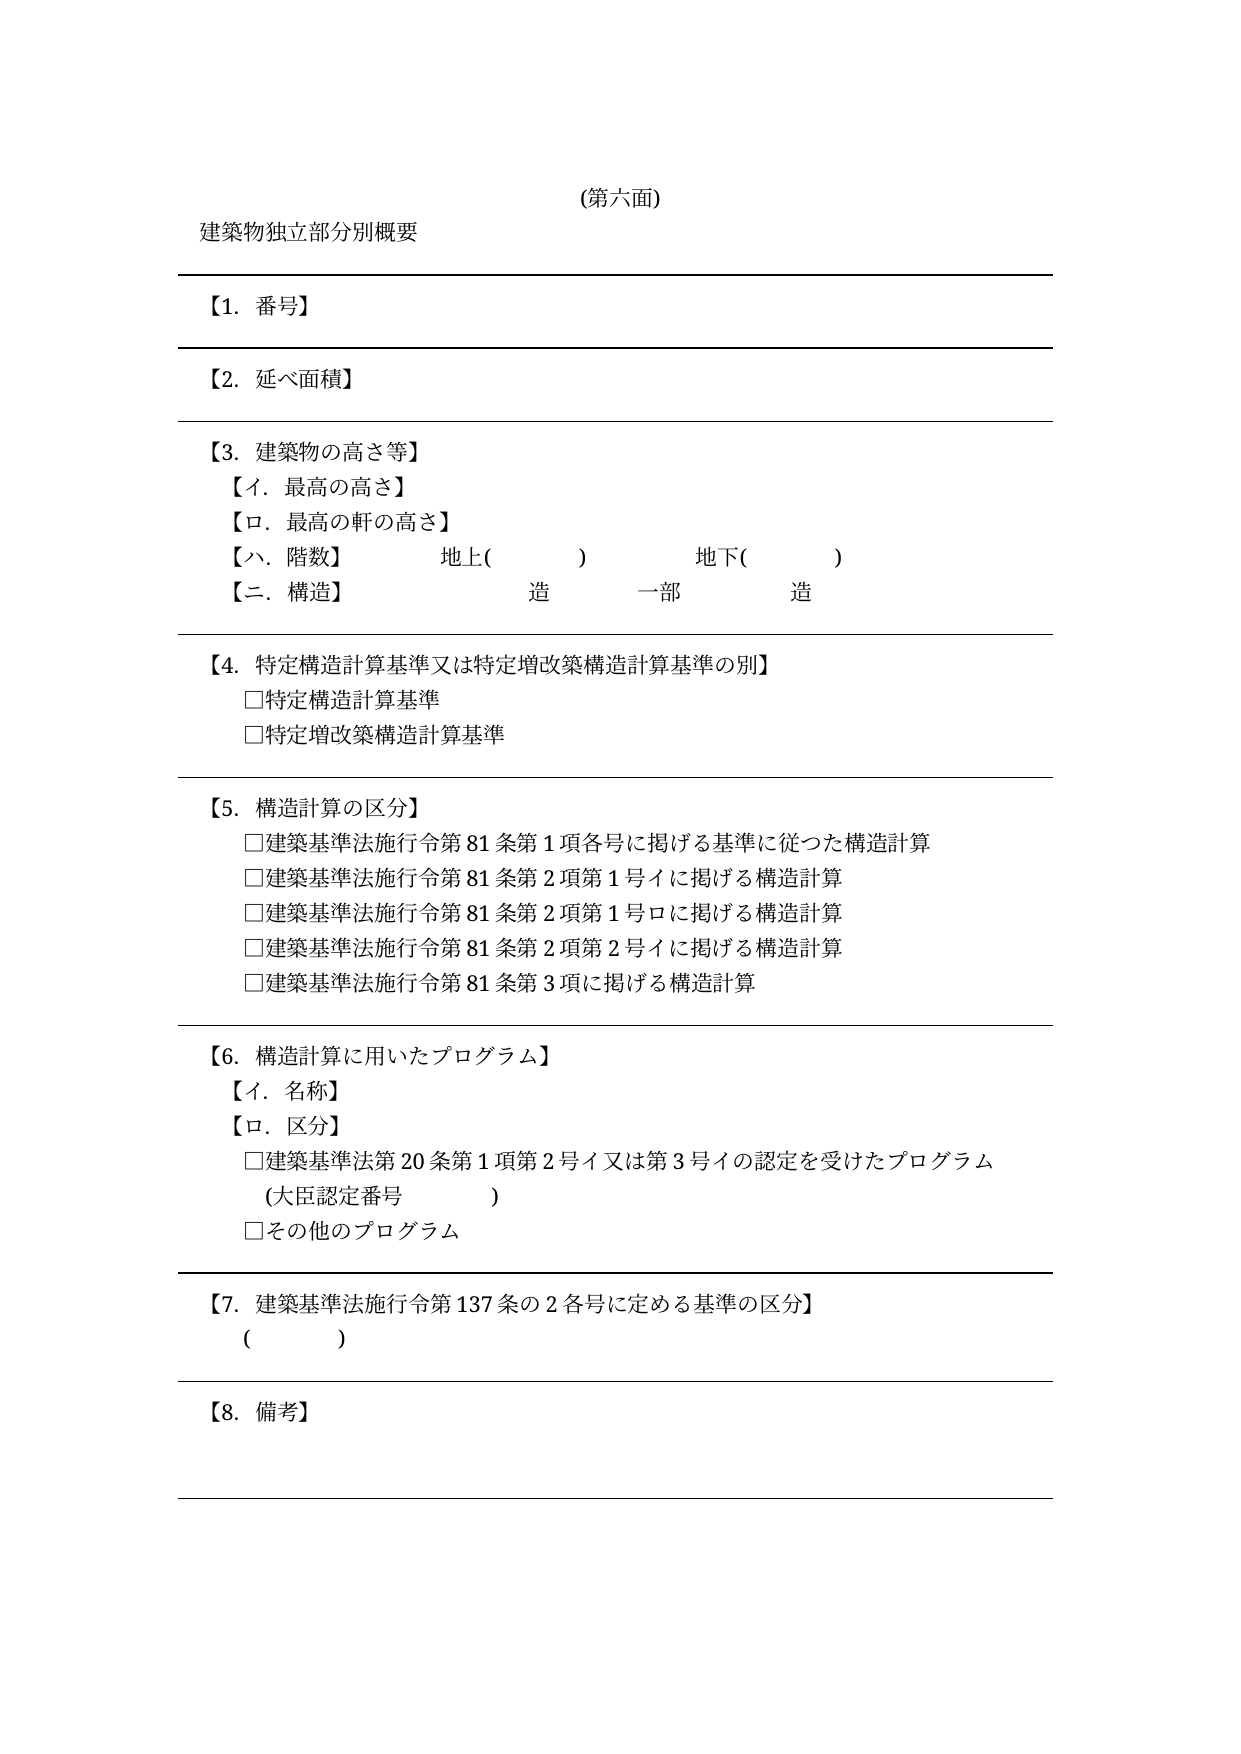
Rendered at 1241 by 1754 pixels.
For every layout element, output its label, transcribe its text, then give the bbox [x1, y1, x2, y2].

text 【2．延べ面積】 [177, 361, 1063, 396]
text 【3．建築物の高さ等】 [177, 434, 1063, 469]
text □建築基準法施行令第81条第2項第2号イに掲げる構造計算 [177, 929, 1063, 964]
text 【4．特定構造計算基準又は特定増改築構造計算基準の別】 [177, 647, 1063, 682]
text (第六面) [177, 179, 1063, 214]
text 【イ．名称】 [177, 1073, 1063, 1108]
text ( ) [177, 1321, 1063, 1355]
text 建築物独立部分別概要 [177, 214, 1063, 249]
text 【5．構造計算の区分】 [177, 790, 1063, 825]
text 【ロ．区分】 [177, 1108, 1063, 1142]
text □建築基準法第20条第1項第2号イ又は第3号イの認定を受けたプログラム [177, 1142, 1063, 1177]
text □特定構造計算基準 [177, 682, 1063, 717]
text (大臣認定番号 ) [177, 1177, 1063, 1212]
text 【ニ．構造】 造 一部 造 [177, 573, 1063, 608]
text 【ハ．階数】 地上( ) 地下( ) [177, 539, 1063, 573]
text □建築基準法施行令第81条第3項に掲げる構造計算 [177, 964, 1063, 999]
text 【7．建築基準法施行令第137条の2各号に定める基準の区分】 [177, 1286, 1063, 1321]
text 【8．備考】 [177, 1394, 1063, 1429]
text 【ロ．最高の軒の高さ】 [177, 504, 1063, 539]
text □特定増改築構造計算基準 [177, 717, 1063, 752]
text 【イ．最高の高さ】 [177, 469, 1063, 504]
text □建築基準法施行令第81条第2項第1号ロに掲げる構造計算 [177, 895, 1063, 929]
text □建築基準法施行令第81条第1項各号に掲げる基準に従つた構造計算 [177, 825, 1063, 860]
text 【6．構造計算に用いたプログラム】 [177, 1038, 1063, 1073]
text □その他のプログラム [177, 1212, 1063, 1247]
text □建築基準法施行令第81条第2項第1号イに掲げる構造計算 [177, 860, 1063, 895]
text 【1．番号】 [177, 287, 1063, 322]
